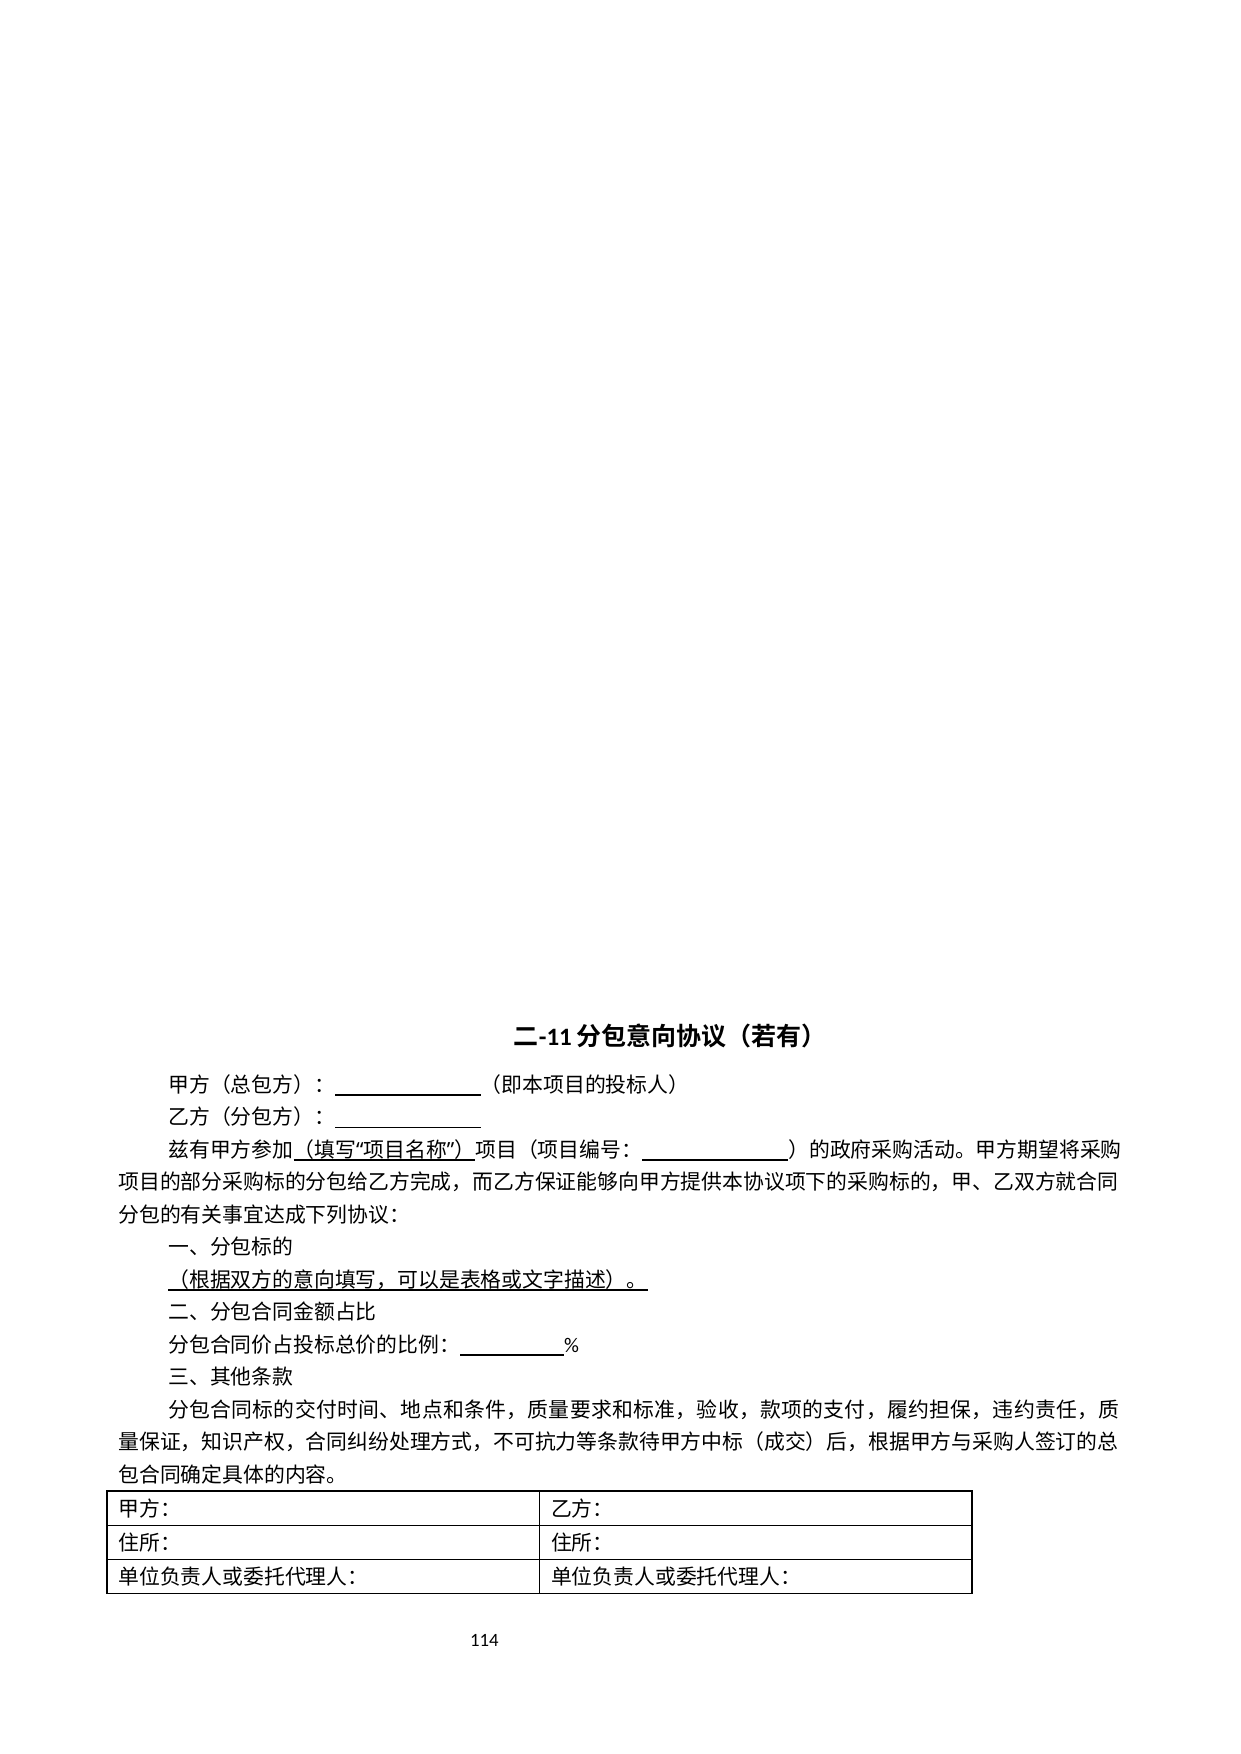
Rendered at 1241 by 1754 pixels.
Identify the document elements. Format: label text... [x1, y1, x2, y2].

table_header 乙方： [540, 1492, 971, 1524]
text 乙方（分包方）： [118, 1100, 1122, 1133]
table_header 甲方： [108, 1492, 539, 1524]
text 兹有甲方参加（填写“项目名称”）项目（项目编号： ）的政府采购活动。甲方期望将采购项目的部分采购标的分包给乙方完成，而乙方保证能够向甲方提供本协议项下的采购标的，甲、乙双方就合同分包的有关事宜达成下列协议： [118, 1133, 1122, 1230]
text 三、其他条款 [118, 1360, 1122, 1393]
text （根据双方的意向填写，可以是表格或文字描述）。 [118, 1263, 1122, 1295]
text 二-11分包意向协议（若有） [118, 1003, 1122, 1068]
table_cell 单位负责人或委托代理人： [108, 1560, 539, 1593]
table_cell 单位负责人或委托代理人： [540, 1560, 971, 1593]
text 二、分包合同金额占比 [118, 1295, 1122, 1328]
text 分包合同标的交付时间、地点和条件，质量要求和标准，验收，款项的支付，履约担保，违约责任，质量保证，知识产权，合同纠纷处理方式，不可抗力等条款待甲方中标（成交）后，根据甲方与采购人签订的总包合同确定具体的内容。 [118, 1393, 1122, 1490]
table_cell 住所： [108, 1526, 539, 1558]
text 一、分包标的 [118, 1230, 1122, 1263]
text 甲方（总包方）： （即本项目的投标人） [118, 1068, 1122, 1100]
text 分包合同价占投标总价的比例： % [118, 1328, 1122, 1360]
table_cell 住所： [540, 1526, 971, 1558]
